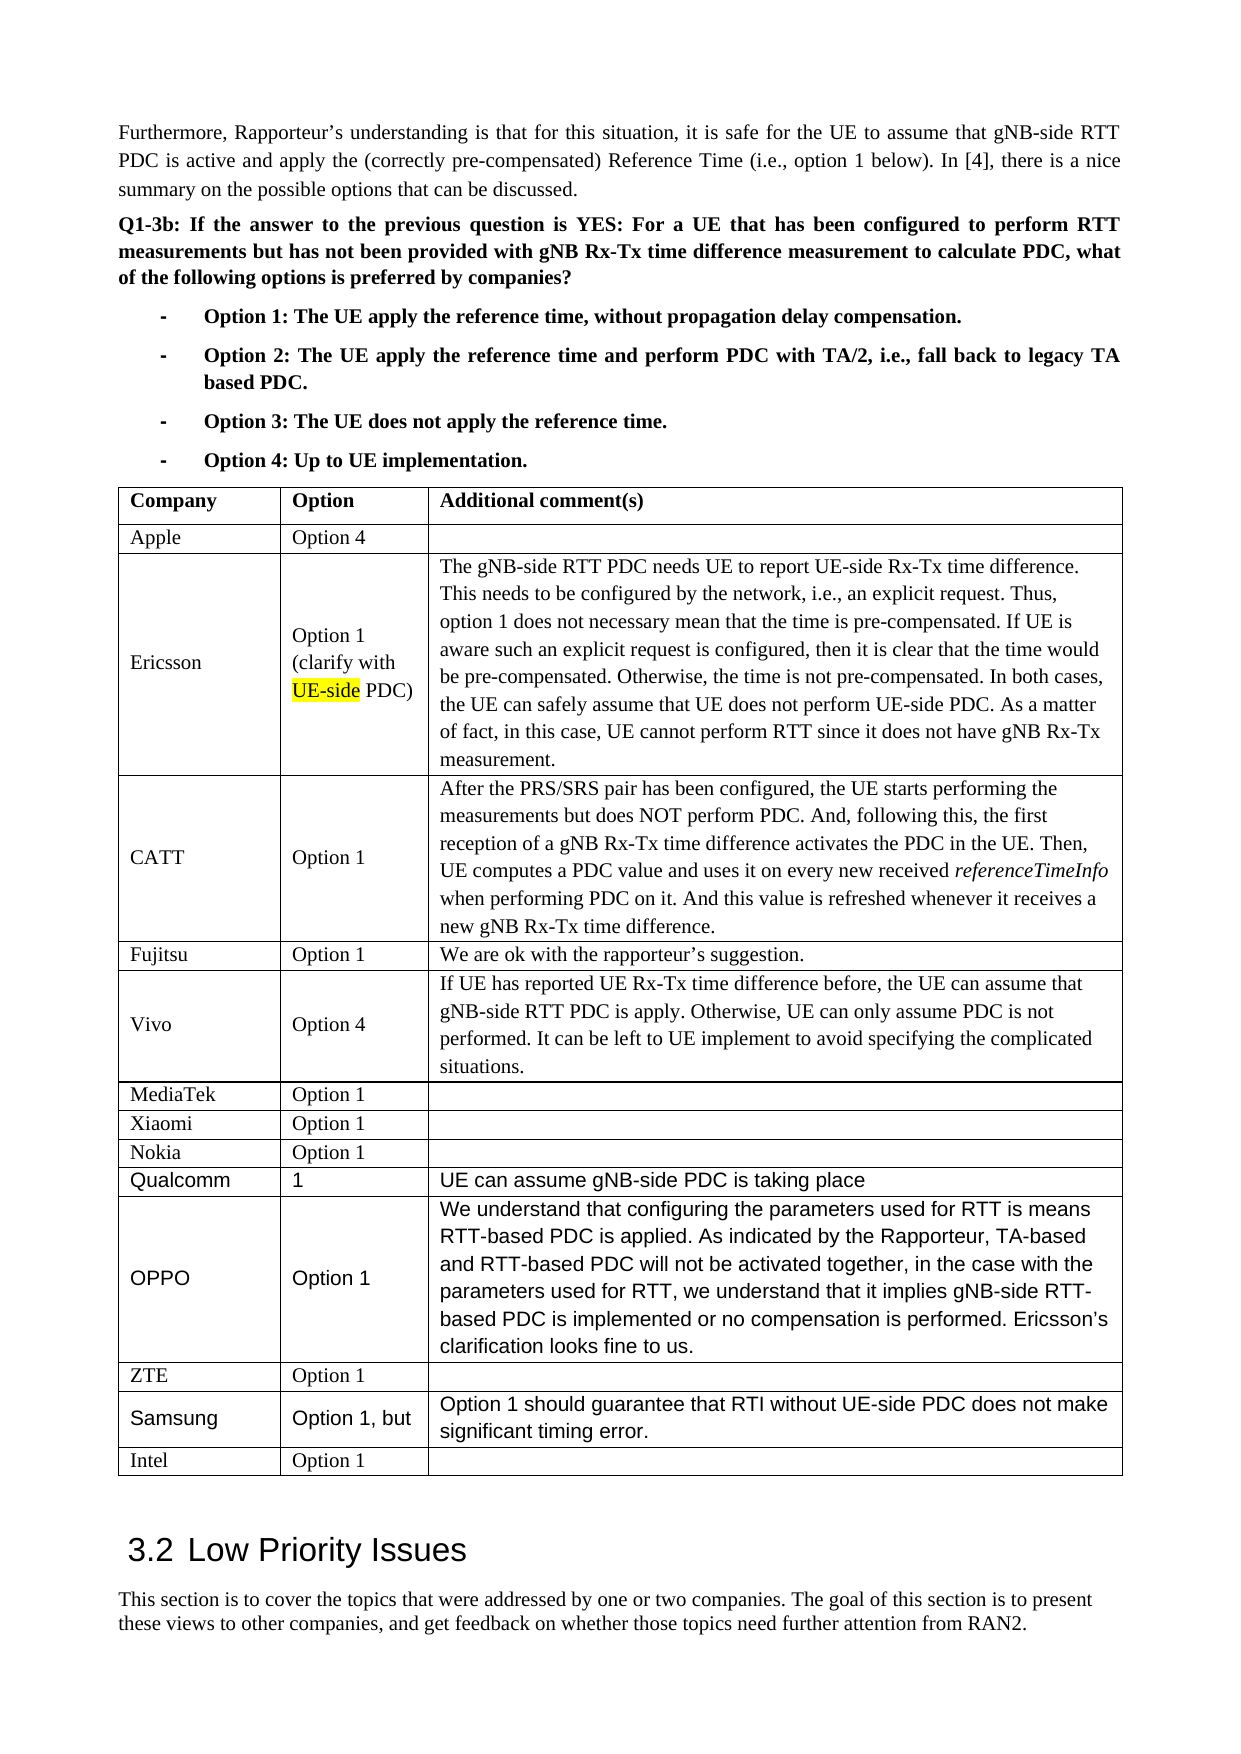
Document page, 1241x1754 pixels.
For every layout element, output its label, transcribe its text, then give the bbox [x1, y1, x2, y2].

table_cell Intel [119, 1448, 280, 1475]
table_header Additional comment(s) [429, 488, 1122, 524]
table_cell Option 1 [281, 942, 428, 970]
list Option 3: The UE does not apply the reference time. [160, 409, 1122, 433]
table_cell [429, 1363, 1122, 1391]
table_cell [429, 525, 1122, 553]
table_cell Ericsson [119, 554, 280, 774]
table_cell Option 1 [281, 1363, 428, 1391]
table_cell CATT [119, 776, 280, 941]
table_cell [429, 1448, 1122, 1475]
table_cell Option 4 [281, 971, 428, 1081]
table_cell Option 1, but [281, 1392, 428, 1447]
table_cell Nokia [119, 1140, 280, 1167]
table_cell 1 [281, 1168, 428, 1196]
list Option 4: Up to UE implementation. [160, 448, 1122, 472]
table_cell We understand that configuring the parameters used for RTT is means RTT-based PDC is applied. As indicated by the Rapporteur, TA-based and RTT-based PDC will not be activated together, in the case with the parameters used for RTT, we understand that it implies gNB-side RTT-based PDC is implemented or no compensation is performed. Ericsson’s clarification looks fine to us. [429, 1197, 1122, 1362]
table_cell Option 1 [281, 1111, 428, 1139]
table_cell If UE has reported UE Rx-Tx time difference before, the UE can assume that gNB-side RTT PDC is apply. Otherwise, UE can only assume PDC is not performed. It can be left to UE implement to avoid specifying the complicated situations. [429, 971, 1122, 1081]
subtitle Low Priority Issues [127, 1530, 1122, 1568]
table_cell Samsung [119, 1392, 280, 1447]
table_header Company [119, 488, 280, 524]
table_cell Qualcomm [119, 1168, 280, 1196]
table_cell [429, 1111, 1122, 1139]
table_cell Apple [119, 525, 280, 553]
table_cell Option 1 [281, 1140, 428, 1167]
table_cell MediaTek [119, 1083, 280, 1110]
table_cell Option 1 [281, 1197, 428, 1362]
table_cell We are ok with the rapporteur’s suggestion. [429, 942, 1122, 970]
table_header Option [281, 488, 428, 524]
table_cell Option 4 [281, 525, 428, 553]
text This section is to cover the topics that were addressed by one or two companies. The goal of this section is to present these views to other companies, and get feedback on whether those topics need further attention from RAN2. [118, 1587, 1122, 1635]
table_cell [429, 1140, 1122, 1167]
table_cell ZTE [119, 1363, 280, 1391]
table_cell Option 1 [281, 776, 428, 941]
table_cell Option 1 (clarify with UE-side PDC) [281, 554, 428, 774]
table_cell After the PRS/SRS pair has been configured, the UE starts performing the measurements but does NOT perform PDC. And, following this, the first reception of a gNB Rx-Tx time difference activates the PDC in the UE. Then, UE computes a PDC value and uses it on every new received referenceTimeInfo when performing PDC on it. And this value is refreshed whenever it receives a new gNB Rx-Tx time difference. [429, 776, 1122, 941]
list Option 2: The UE apply the reference time and perform PDC with TA/2, i.e., fall back to legacy TA based PDC. [160, 343, 1122, 394]
table_cell Xiaomi [119, 1111, 280, 1139]
table_cell UE can assume gNB-side PDC is taking place [429, 1168, 1122, 1196]
table_cell Option 1 [281, 1083, 428, 1110]
table_cell OPPO [119, 1197, 280, 1362]
table_cell [429, 1083, 1122, 1110]
table_cell Fujitsu [119, 942, 280, 970]
table_cell The gNB-side RTT PDC needs UE to report UE-side Rx-Tx time difference. This needs to be configured by the network, i.e., an explicit request. Thus, option 1 does not necessary mean that the time is pre-compensated. If UE is aware such an explicit request is configured, then it is clear that the time would be pre-compensated. Otherwise, the time is not pre-compensated. In both cases, the UE can safely assume that UE does not perform UE-side PDC. As a matter of fact, in this case, UE cannot perform RTT since it does not have gNB Rx-Tx measurement. [429, 554, 1122, 774]
text Furthermore, Rapporteur’s understanding is that for this situation, it is safe for the UE to assume that gNB-side RTT PDC is active and apply the (correctly pre-compensated) Reference Time (i.e., option 1 below). In [4], there is a nice summary on the possible options that can be discussed. [118, 119, 1122, 201]
table_cell Option 1 [281, 1448, 428, 1475]
text Q1-3b: If the answer to the previous question is YES: For a UE that has been configured to perform RTT measurements but has not been provided with gNB Rx-Tx time difference measurement to calculate PDC, what of the following options is preferred by companies? [118, 212, 1122, 289]
table_cell Vivo [119, 971, 280, 1081]
table_cell Option 1 should guarantee that RTI without UE-side PDC does not make significant timing error. [429, 1392, 1122, 1447]
list Option 1: The UE apply the reference time, without propagation delay compensation. [160, 304, 1122, 328]
